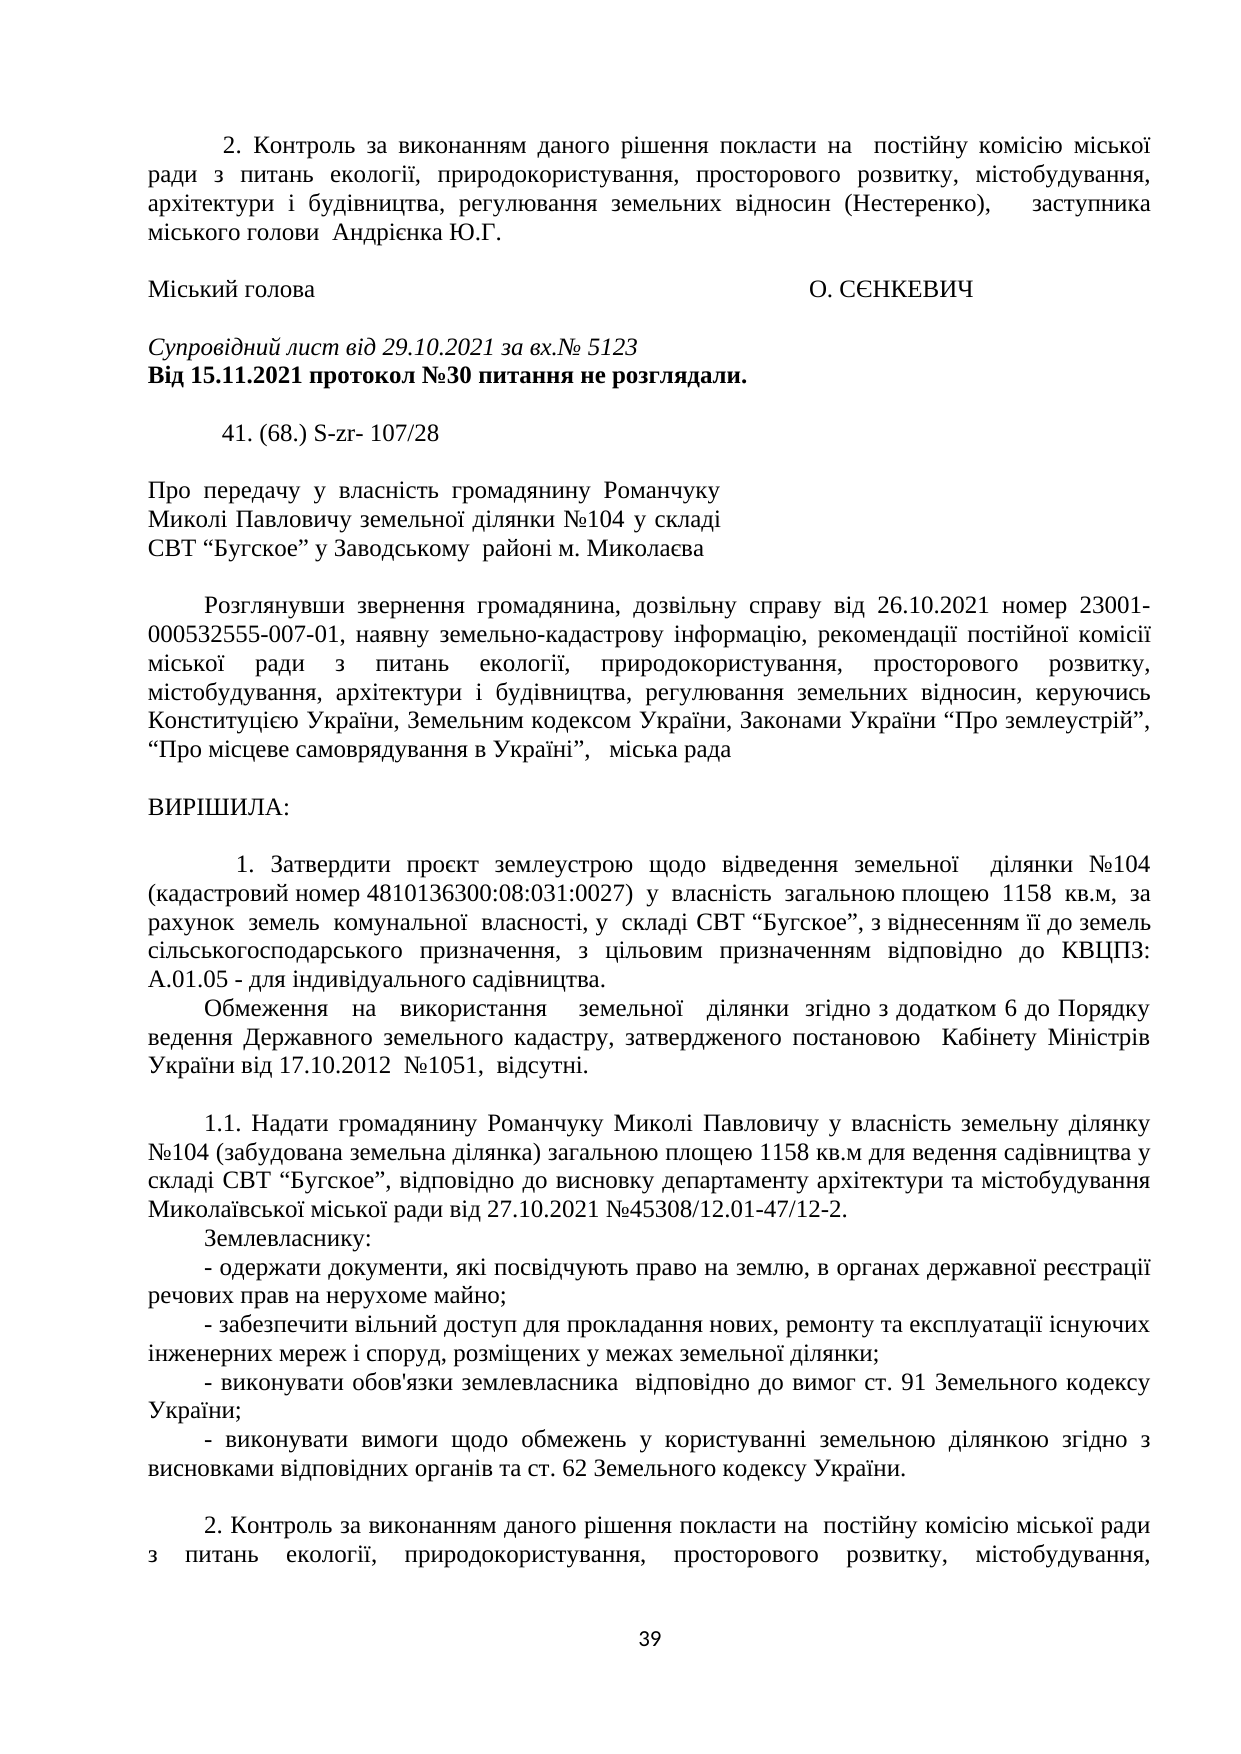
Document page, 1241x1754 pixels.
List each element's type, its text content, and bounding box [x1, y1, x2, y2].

text Міський голова О. СЄНКЕВИЧ [148, 274, 1152, 303]
text Від 15.11.2021 протокол №30 питання не розглядали. [148, 361, 1152, 389]
text Землевласнику: [148, 1223, 1152, 1252]
text - виконувати обов'язки землевласника відповідно до вимог ст. 91 Земельного кодексу України; [148, 1367, 1152, 1424]
text - забезпечити вільний доступ для прокладання нових, ремонту та експлуатації існуючих інженерних мереж і споруд, розміщених у межах земельної ділянки; [148, 1309, 1152, 1367]
text - одержати документи, які посвідчують право на землю, в органах державної реєстрації речових прав на нерухоме майно; [148, 1252, 1152, 1309]
text Обмеження на використання земельної ділянки згідно з додатком 6 до Порядку ведення Державного земельного кадастру, затвердженого постановою Кабінету Міністрів України від 17.10.2012 №1051, відсутні. [148, 993, 1152, 1079]
text Про передачу у власність громадянину Романчуку Миколі Павловичу земельної ділянки №104 у складі СВТ “Бугское” у Заводському районі м. Миколаєва [148, 476, 721, 562]
text ВИРІШИЛА: [148, 792, 1152, 821]
text 1. Затвердити проєкт землеустрою щодо відведення земельної ділянки №104 (кадастровий номер 4810136300:08:031:0027) у власність загальною площею 1158 кв.м, за рахунок земель комунальної власності, у складі СВТ “Бугское”, з віднесенням її до земель сільськогосподарського призначення, з цільовим призначенням відповідно до КВЦПЗ: А.01.05 - для індивідуального садівництва. [148, 849, 1152, 993]
text Розглянувши звернення громадянина, дозвільну справу від 26.10.2021 номер 23001-000532555-007-01, наявну земельно-кадастрову інформацію, рекомендації постійної комісії міської ради з питань екології, природокористування, просторового розвитку, містобудування, архітектури і будівництва, регулювання земельних відносин, керуючись Конституцією України, Земельним кодексом України, Законами України “Про землеустрій”, “Про місцеве самоврядування в Україні”, міська рада [148, 591, 1152, 763]
text Супровідний лист від 29.10.2021 за вх.№ 5123 [148, 332, 1152, 361]
text 1.1. Надати громадянину Романчуку Миколі Павловичу у власність земельну ділянку №104 (забудована земельна ділянка) загальною площею 1158 кв.м для ведення садівництва у складі СВТ “Бугское”, відповідно до висновку департаменту архітектури та містобудування Миколаївської міської ради від 27.10.2021 №45308/12.01-47/12-2. [148, 1108, 1152, 1223]
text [148, 1511, 1152, 1568]
text - виконувати вимоги щодо обмежень у користуванні земельною ділянкою згідно з висновками відповідних органів та ст. 62 Земельного кодексу України. [148, 1424, 1152, 1482]
subtitle (68.) S-zr- 107/28 [222, 418, 1152, 447]
